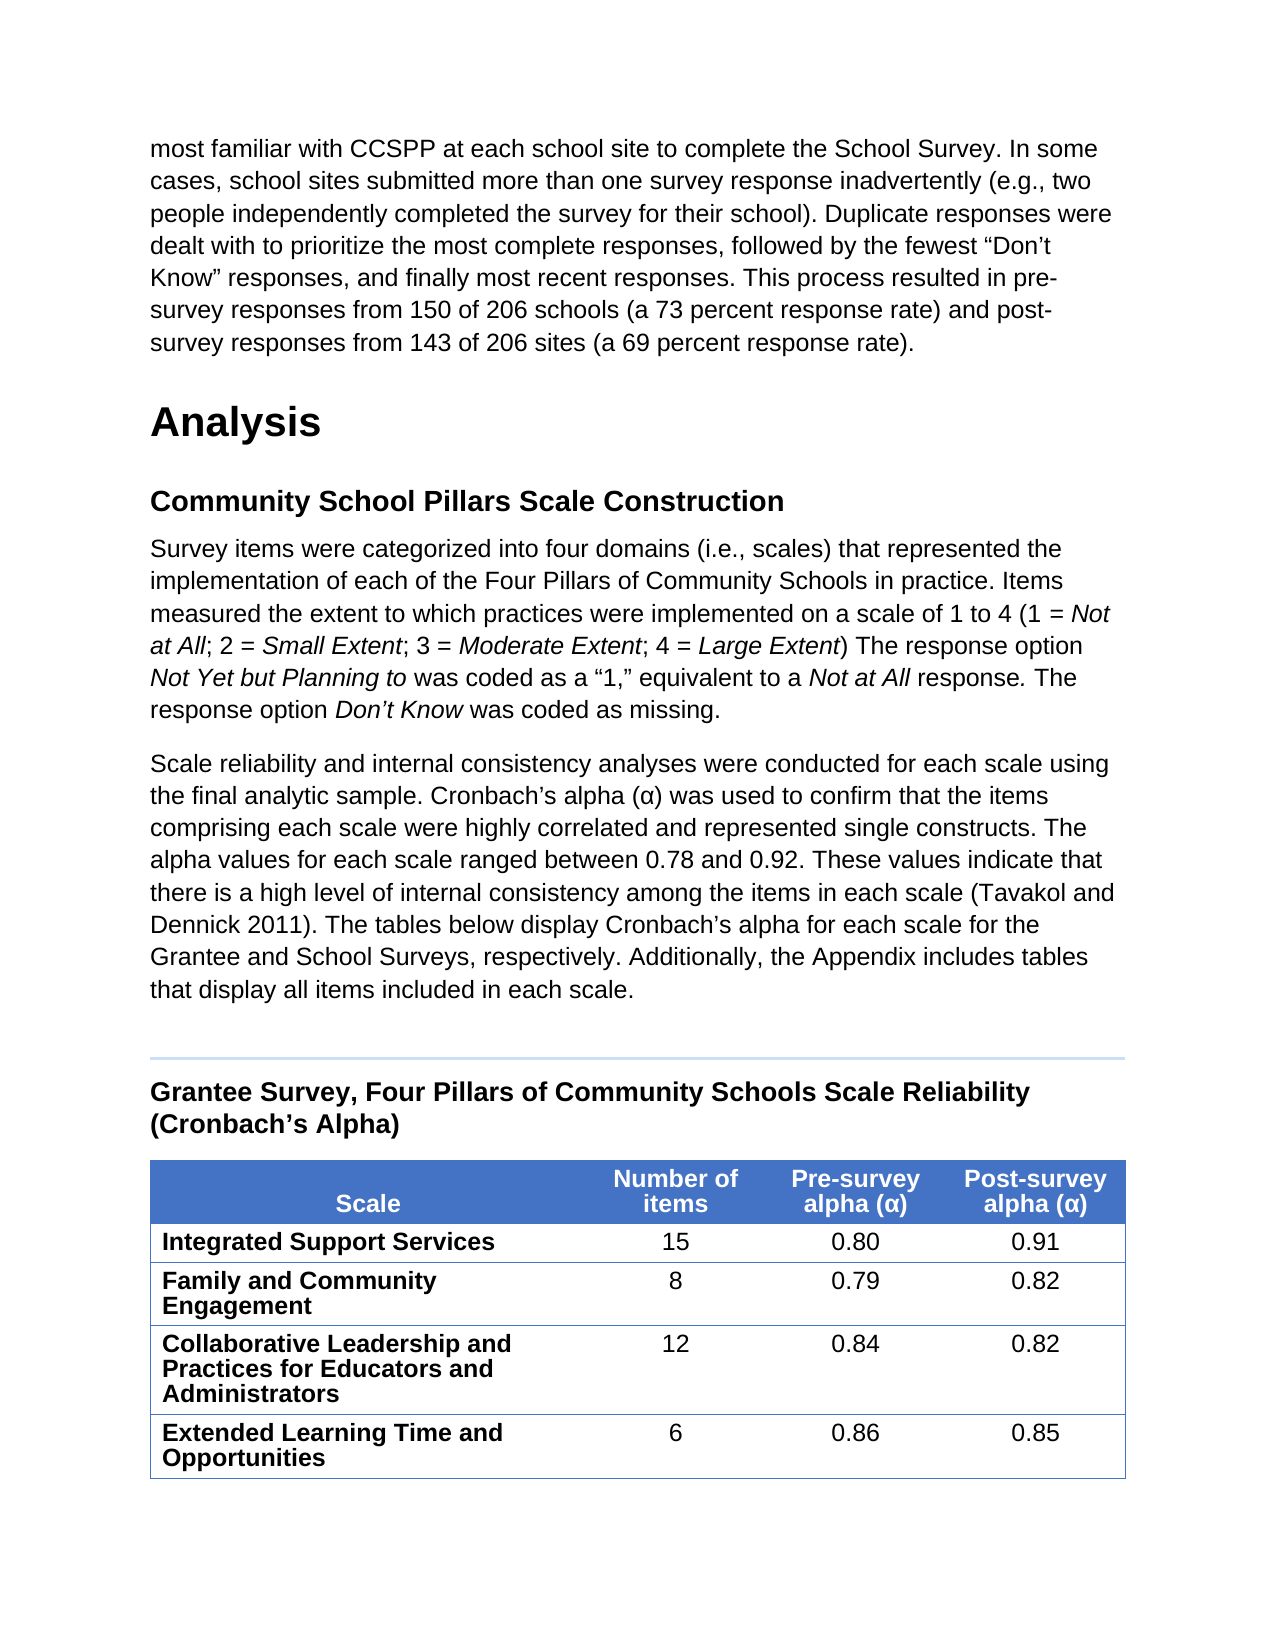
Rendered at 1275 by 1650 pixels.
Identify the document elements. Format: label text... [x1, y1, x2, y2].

table_cell Family and Community Engagement [151, 1263, 586, 1325]
table_cell 0.79 [766, 1263, 946, 1325]
table_cell Extended Learning Time and Opportunities [151, 1415, 586, 1477]
text Scale reliability and internal consistency analyses were conducted for each scale using the final analytic sample. Cronbach’s alpha (α) was used to confirm that the items comprising each scale were highly correlated and represented single constructs. The alpha values for each scale ranged between 0.78 and 0.92. These values indicate that there is a high level of internal consistency among the items in each scale (Tavakol and Dennick 2011). The tables below display Cronbach’s alpha for each scale for the Grantee and School Surveys, respectively. Additionally, the Appendix includes tables that display all items included in each scale. [150, 746, 1125, 1004]
table_header Number of items [586, 1161, 766, 1223]
subtitle Community School Pillars Scale Construction [150, 482, 1012, 519]
table_cell 12 [586, 1326, 766, 1414]
table_cell 15 [586, 1224, 766, 1262]
table_header Scale [151, 1161, 586, 1223]
table_header Pre-survey alpha (α) [766, 1161, 946, 1223]
table_header Post-survey alpha (α) [946, 1161, 1125, 1223]
table_cell Integrated Support Services [151, 1224, 586, 1262]
table_cell 0.85 [946, 1415, 1125, 1477]
table_cell 6 [586, 1415, 766, 1477]
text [150, 132, 1125, 358]
table_cell 0.91 [946, 1224, 1125, 1262]
table_cell 0.80 [766, 1224, 946, 1262]
title Grantee Survey, Four Pillars of Community Schools Scale Reliability (Cronbach’s Alpha) [150, 1060, 1125, 1139]
table_cell 0.82 [946, 1263, 1125, 1325]
table_cell 0.84 [766, 1326, 946, 1414]
table_cell 0.82 [946, 1326, 1125, 1414]
table_cell Collaborative Leadership and Practices for Educators and Administrators [151, 1326, 586, 1414]
table_cell 8 [586, 1263, 766, 1325]
table_cell 0.86 [766, 1415, 946, 1477]
subtitle Analysis [150, 407, 1050, 444]
text Survey items were categorized into four domains (i.e., scales) that represented the implementation of each of the Four Pillars of Community Schools in practice. Items measured the extent to which practices were implemented on a scale of 1 to 4 (1 = Not at All; 2 = Small Extent; 3 = Moderate Extent; 4 = Large Extent) The response option Not Yet but Planning to was coded as a “1,” equivalent to a Not at All response. The response option Don’t Know was coded as missing. [150, 532, 1125, 725]
